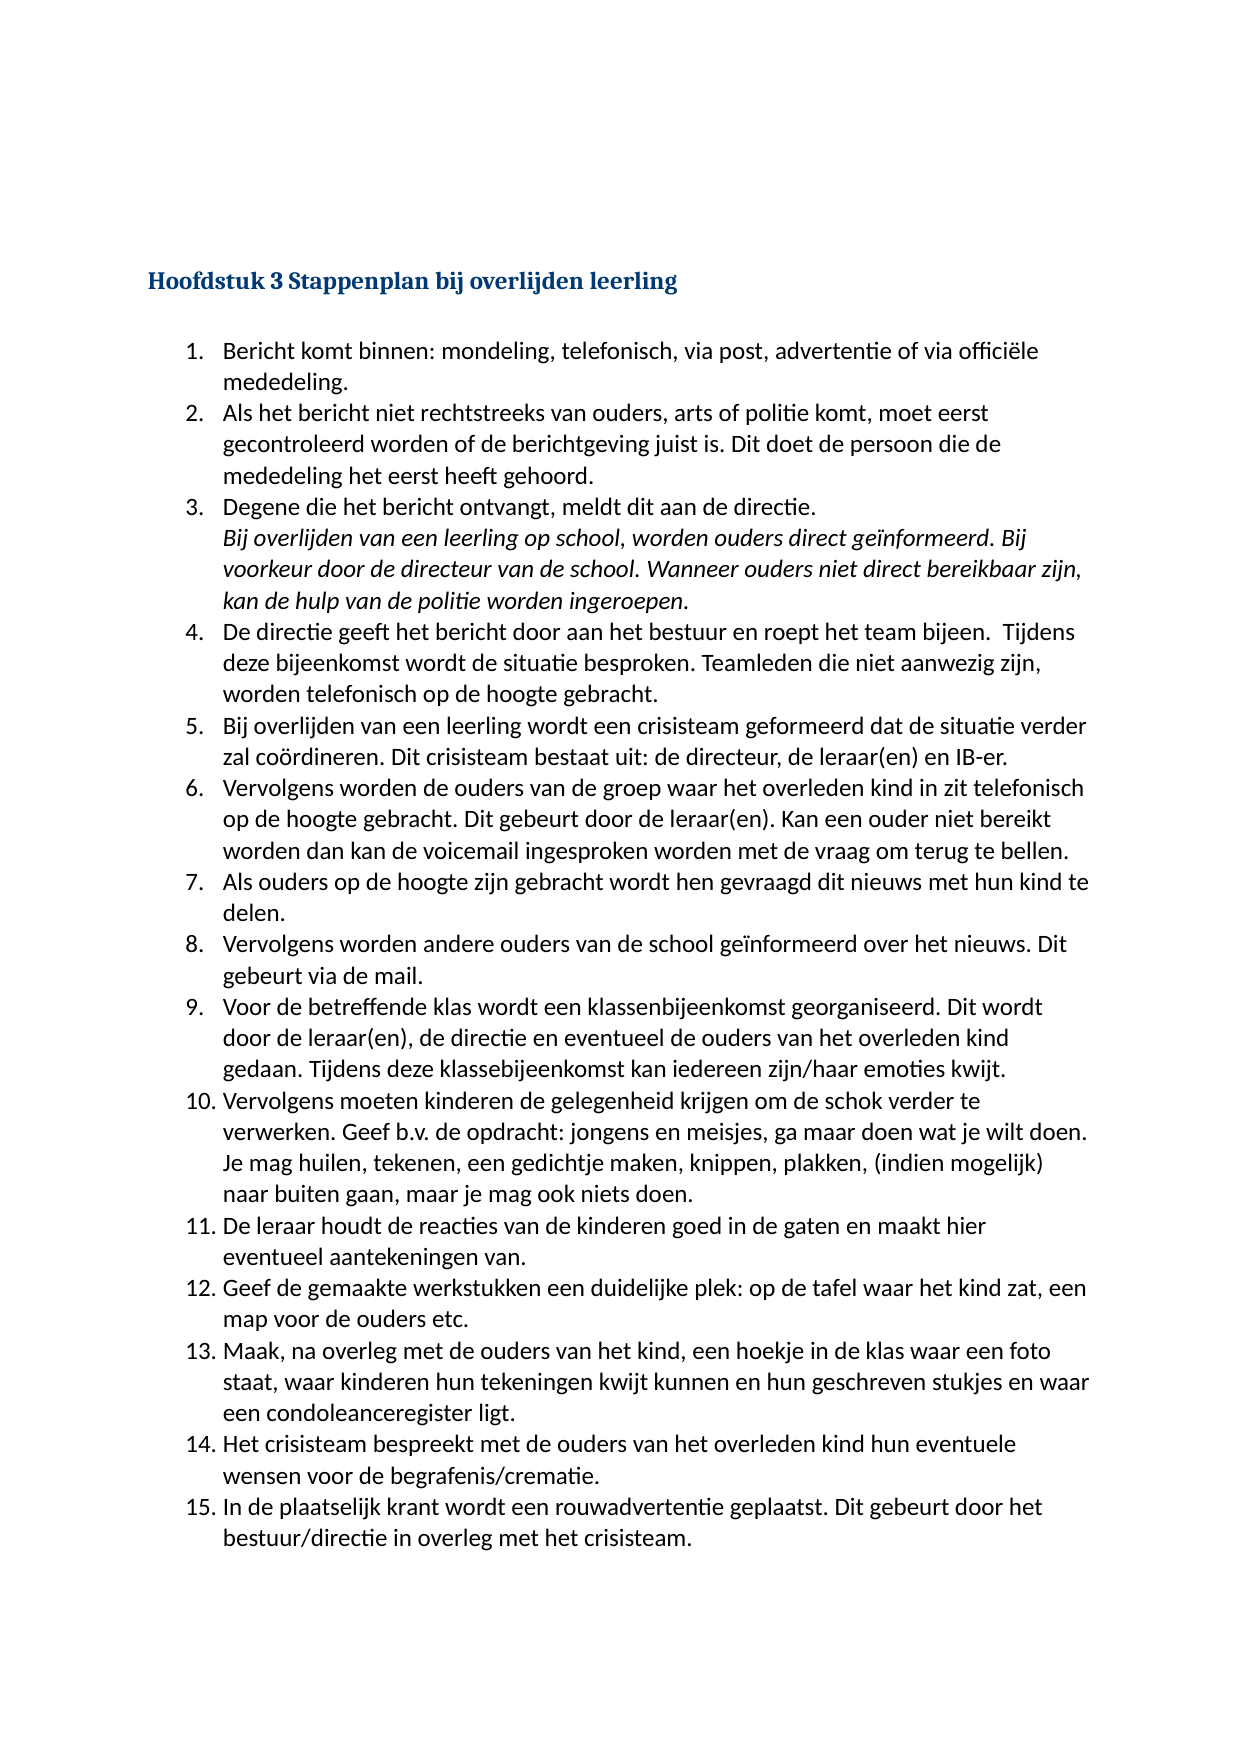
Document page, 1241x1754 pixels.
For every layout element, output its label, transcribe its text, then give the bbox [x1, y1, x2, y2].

list Bericht komt binnen: mondeling, telefonisch, via post, advertentie of via officiële mededeling. [185, 334, 1093, 397]
list Als het bericht niet rechtstreeks van ouders, arts of politie komt, moet eerst gecontroleerd worden of de berichtgeving juist is. Dit doet de persoon die de mededeling het eerst heeft gehoord. [185, 397, 1093, 490]
list Geef de gemaakte werkstukken een duidelijke plek: op de tafel waar het kind zat, een map voor de ouders etc. [185, 1272, 1093, 1334]
text Bij overlijden van een leerling op school, worden ouders direct geïnformeerd. Bij voorkeur door de directeur van de school. Wanneer ouders niet direct bereikbaar zijn, kan de hulp van de politie worden ingeroepen. [223, 522, 1093, 615]
list Vervolgens worden de ouders van de groep waar het overleden kind in zit telefonisch op de hoogte gebracht. Dit gebeurt door de leraar(en). Kan een ouder niet bereikt worden dan kan de voicemail ingesproken worden met de vraag om terug te bellen. [185, 772, 1093, 865]
list Maak, na overleg met de ouders van het kind, een hoekje in de klas waar een foto staat, waar kinderen hun tekeningen kwijt kunnen en hun geschreven stukjes en waar een condoleanceregister ligt. [185, 1334, 1093, 1428]
list Het crisisteam bespreekt met de ouders van het overleden kind hun eventuele wensen voor de begrafenis/crematie. [185, 1428, 1093, 1490]
list In de plaatselijk krant wordt een rouwadvertentie geplaatst. Dit gebeurt door het bestuur/directie in overleg met het crisisteam. [185, 1490, 1093, 1553]
subtitle Stappenplan bij overlijden leerling [148, 259, 1093, 297]
list Bij overlijden van een leerling wordt een crisisteam geformeerd dat de situatie verder zal coördineren. Dit crisisteam bestaat uit: de directeur, de leraar(en) en IB-er. [185, 709, 1093, 772]
list Degene die het bericht ontvangt, meldt dit aan de directie. [185, 490, 1093, 522]
list Voor de betreffende klas wordt een klassenbijeenkomst georganiseerd. Dit wordt door de leraar(en), de directie en eventueel de ouders van het overleden kind gedaan. Tijdens deze klassebijeenkomst kan iedereen zijn/haar emoties kwijt. [185, 990, 1093, 1084]
list De leraar houdt de reacties van de kinderen goed in de gaten en maakt hier eventueel aantekeningen van. [185, 1209, 1093, 1272]
list Vervolgens moeten kinderen de gelegenheid krijgen om de schok verder te verwerken. Geef b.v. de opdracht: jongens en meisjes, ga maar doen wat je wilt doen. Je mag huilen, tekenen, een gedichtje maken, knippen, plakken, (indien mogelijk) naar buiten gaan, maar je mag ook niets doen. [185, 1084, 1093, 1209]
list Als ouders op de hoogte zijn gebracht wordt hen gevraagd dit nieuws met hun kind te delen. [185, 865, 1093, 928]
list Vervolgens worden andere ouders van de school geïnformeerd over het nieuws. Dit gebeurt via de mail. [185, 928, 1093, 990]
list De directie geeft het bericht door aan het bestuur en roept het team bijeen. Tijdens deze bijeenkomst wordt de situatie besproken. Teamleden die niet aanwezig zijn, worden telefonisch op de hoogte gebracht. [185, 615, 1093, 709]
